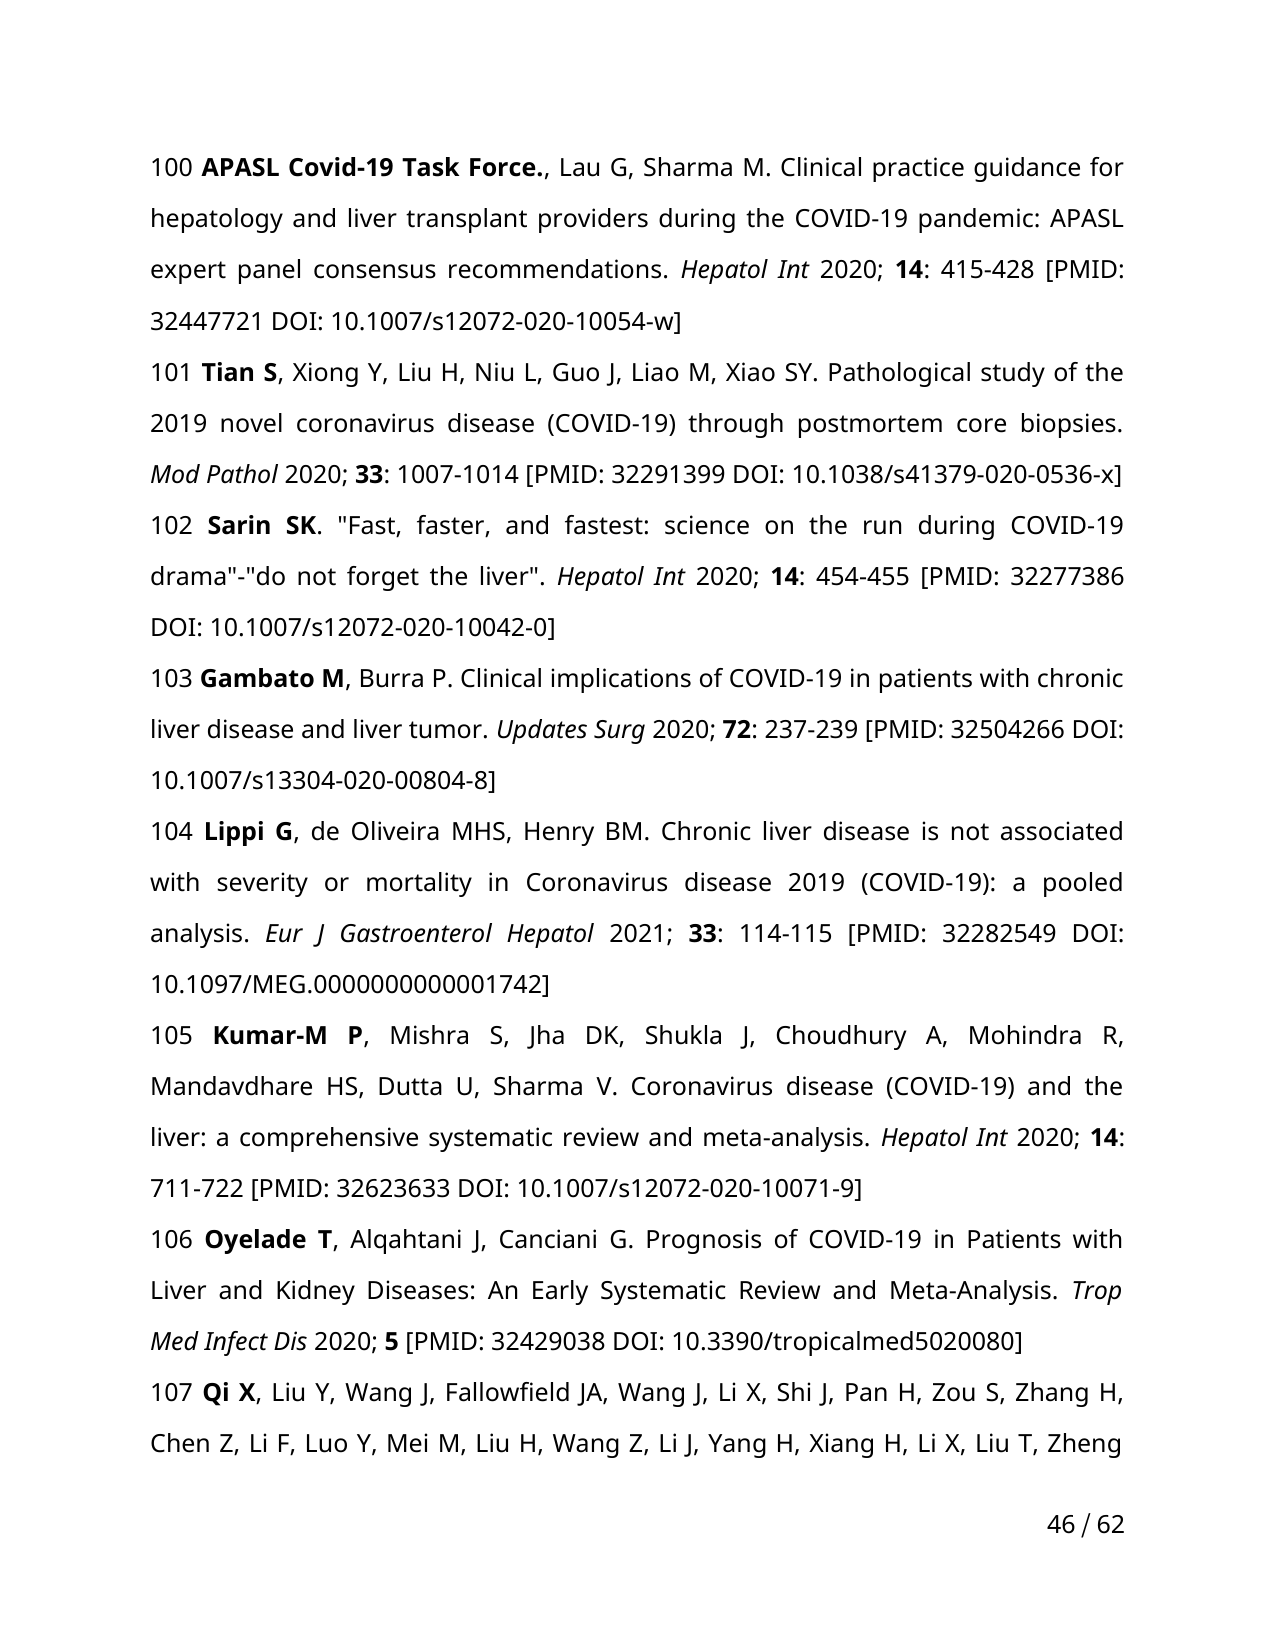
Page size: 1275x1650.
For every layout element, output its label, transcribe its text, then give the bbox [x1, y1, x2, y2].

text 104 Lippi G, de Oliveira MHS, Henry BM. Chronic liver disease is not associated with severity or mortality in Coronavirus disease 2019 (COVID-19): a pooled analysis. Eur J Gastroenterol Hepatol 2021; 33: 114-115 [PMID: 32282549 DOI: 10.1097/MEG.0000000000001742] [150, 813, 1125, 1001]
text 102 Sarin SK. "Fast, faster, and fastest: science on the run during COVID-19 drama"-"do not forget the liver". Hepatol Int 2020; 14: 454-455 [PMID: 32277386 DOI: 10.1007/s12072-020-10042-0] [150, 507, 1125, 643]
text 100 APASL Covid-19 Task Force., Lau G, Sharma M. Clinical practice guidance for hepatology and liver transplant providers during the COVID-19 pandemic: APASL expert panel consensus recommendations. Hepatol Int 2020; 14: 415-428 [PMID: 32447721 DOI: 10.1007/s12072-020-10054-w] [150, 150, 1125, 337]
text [150, 1375, 1125, 1460]
text 103 Gambato M, Burra P. Clinical implications of COVID-19 in patients with chronic liver disease and liver tumor. Updates Surg 2020; 72: 237-239 [PMID: 32504266 DOI: 10.1007/s13304-020-00804-8] [150, 660, 1125, 797]
text 106 Oyelade T, Alqahtani J, Canciani G. Prognosis of COVID-19 in Patients with Liver and Kidney Diseases: An Early Systematic Review and Meta-Analysis. Trop Med Infect Dis 2020; 5 [PMID: 32429038 DOI: 10.3390/tropicalmed5020080] [150, 1222, 1125, 1358]
text 105 Kumar-M P, Mishra S, Jha DK, Shukla J, Choudhury A, Mohindra R, Mandavdhare HS, Dutta U, Sharma V. Coronavirus disease (COVID-19) and the liver: a comprehensive systematic review and meta-analysis. Hepatol Int 2020; 14: 711-722 [PMID: 32623633 DOI: 10.1007/s12072-020-10071-9] [150, 1018, 1125, 1205]
text 101 Tian S, Xiong Y, Liu H, Niu L, Guo J, Liao M, Xiao SY. Pathological study of the 2019 novel coronavirus disease (COVID-19) through postmortem core biopsies. Mod Pathol 2020; 33: 1007-1014 [PMID: 32291399 DOI: 10.1038/s41379-020-0536-x] [150, 354, 1125, 490]
